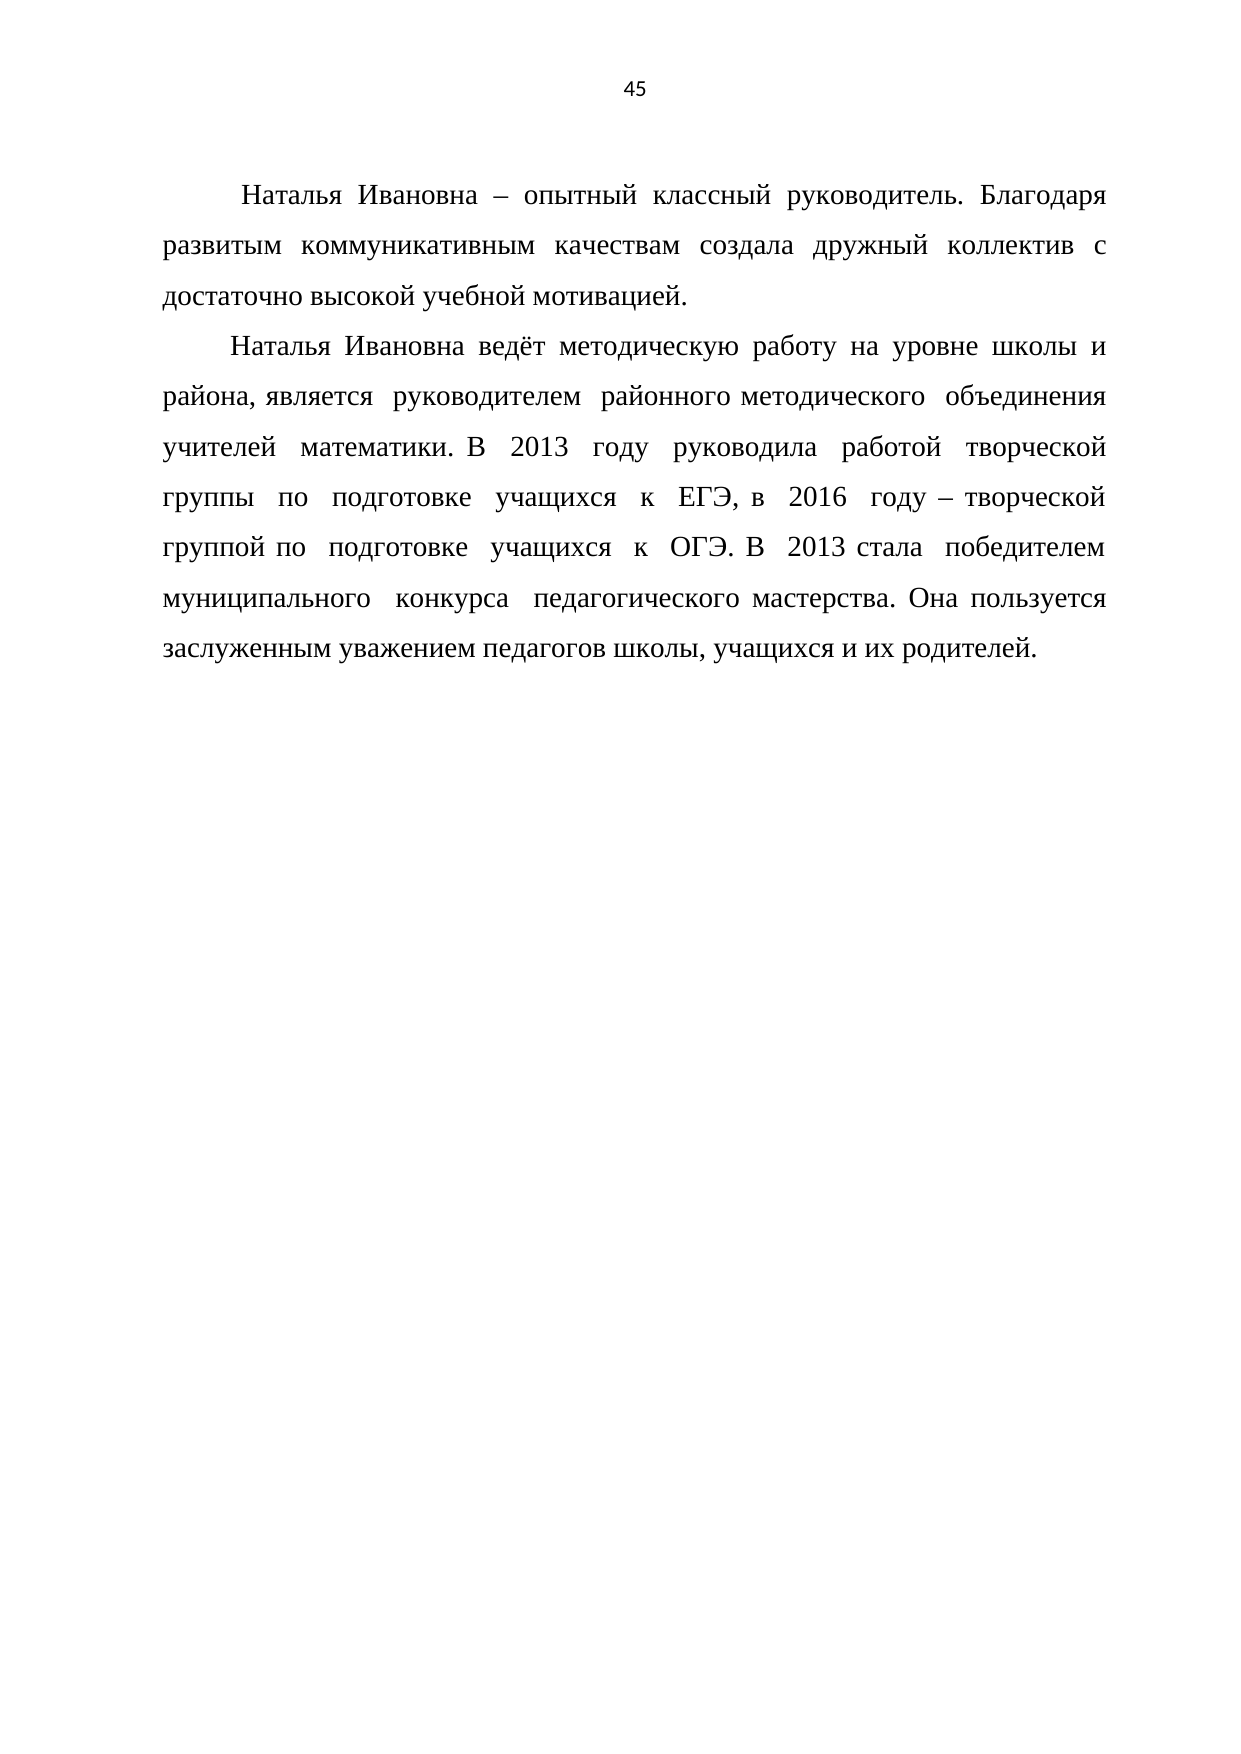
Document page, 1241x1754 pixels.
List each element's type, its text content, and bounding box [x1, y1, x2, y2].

text Наталья Ивановна ведёт методическую работу на уровне школы и района, является руководителем районного методического объединения учителей математики. В 2013 году руководила работой творческой группы по подготовке учащихся к ЕГЭ, в 2016 году – творческой группой по подготовке учащихся к ОГЭ. В 2013 стала победителем муниципального конкурса педагогического мастерства. Она пользуется заслуженным уважением педагогов школы, учащихся и их родителей. [162, 328, 1107, 663]
text Наталья Ивановна – опытный классный руководитель. Благодаря развитым коммуникативным качествам создала дружный коллектив с достаточно высокой учебной мотивацией. [162, 177, 1107, 311]
